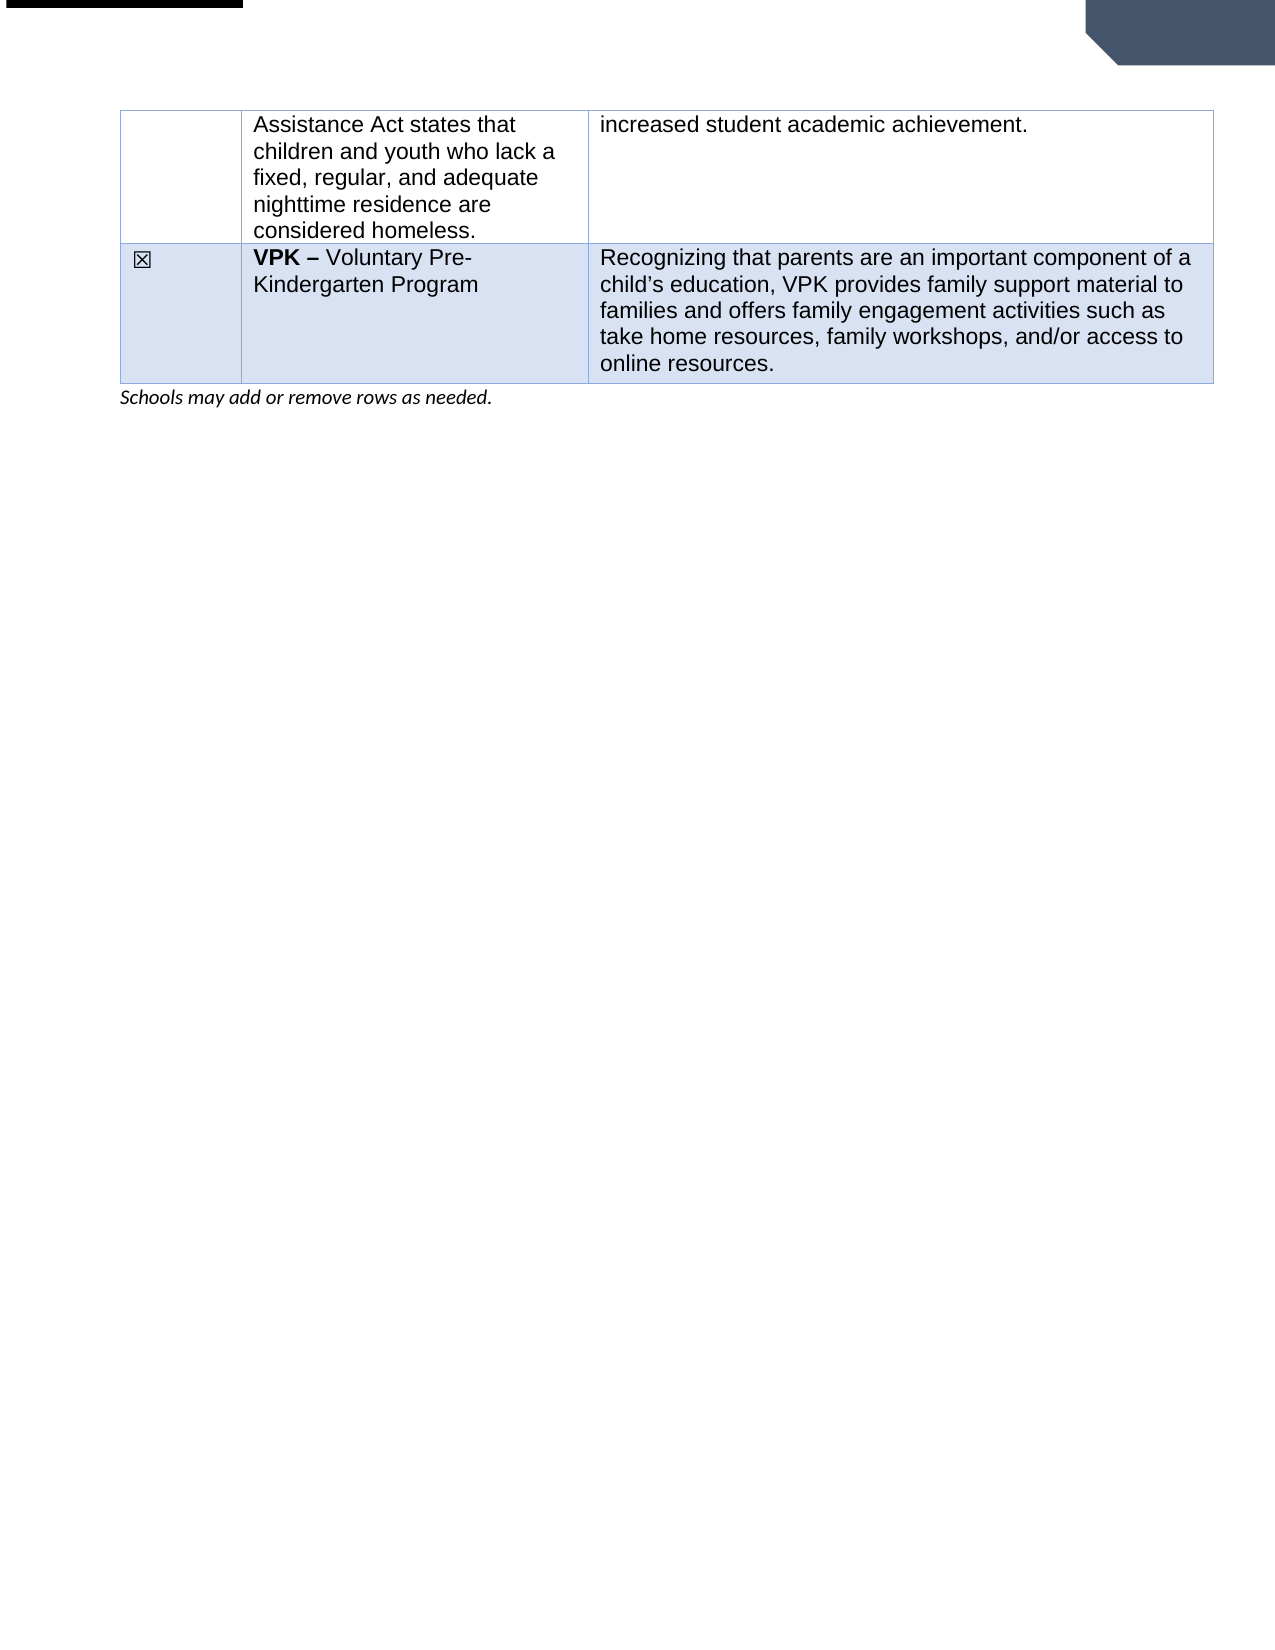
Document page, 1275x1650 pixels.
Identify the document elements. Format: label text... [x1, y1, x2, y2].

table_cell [242, 111, 588, 243]
table_cell [121, 111, 241, 243]
table_cell Recognizing that parents are an important component of a child’s education, VPK provides family support material to families and offers family engagement activities such as take home resources, family workshops, and/or access to online resources. [589, 244, 1213, 383]
table_cell VPK – Voluntary Pre-Kindergarten Program [242, 244, 588, 383]
table_cell [121, 244, 241, 383]
text Schools may add or remove rows as needed. [120, 384, 1155, 409]
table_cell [589, 111, 1213, 243]
